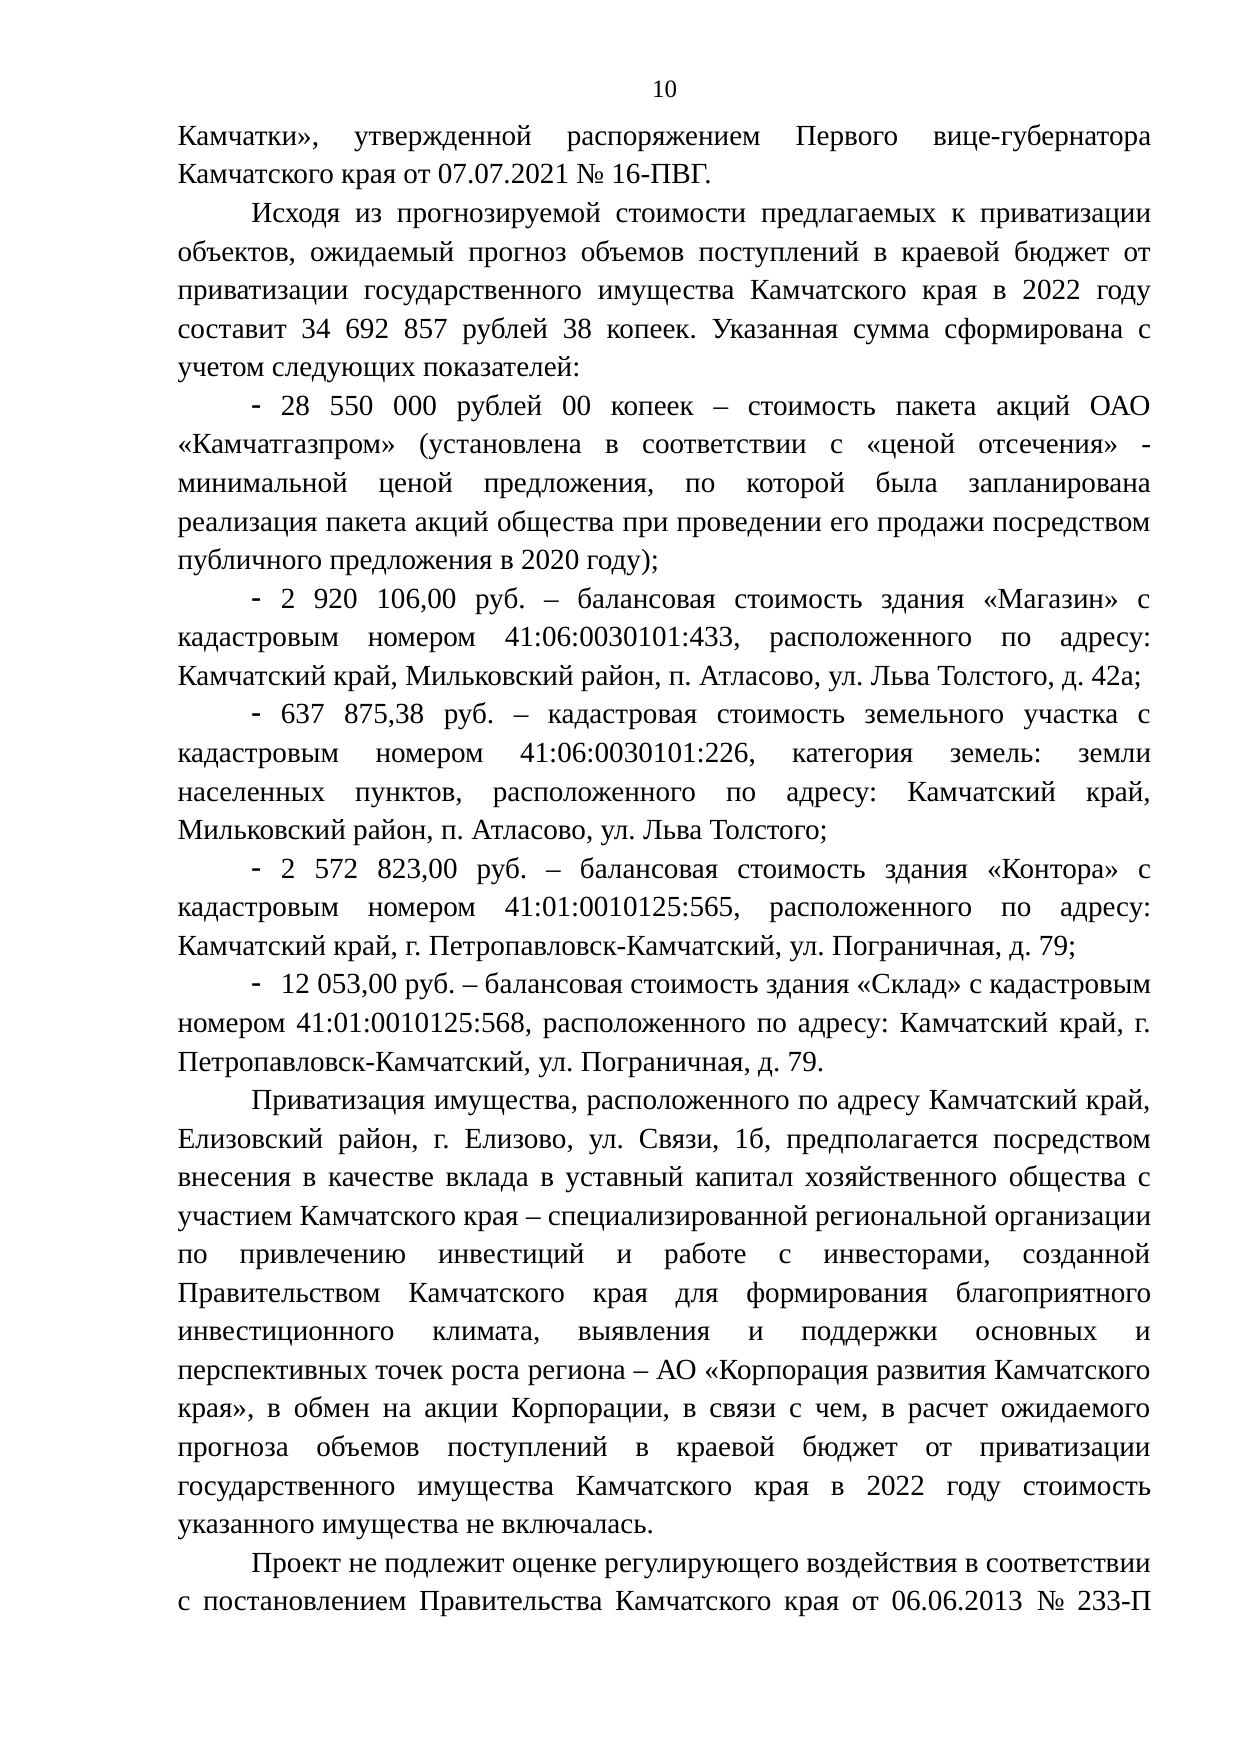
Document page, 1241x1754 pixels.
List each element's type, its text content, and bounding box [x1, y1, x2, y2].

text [177, 1545, 1152, 1617]
text Исходя из прогнозируемой стоимости предлагаемых к приватизации объектов, ожидаемый прогноз объемов поступлений в краевой бюджет от приватизации государственного имущества Камчатского края в 2022 году составит 34 692 857 рублей 38 копеек. Указанная сумма сформирована с учетом следующих показателей: [177, 195, 1152, 383]
list 2 572 823,00 руб. – балансовая стоимость здания «Контора» с кадастровым номером 41:01:0010125:565, расположенного по адресу: Камчатский край, г. Петропавловск-Камчатский, ул. Пограничная, д. 79; [177, 851, 1152, 961]
list 2 920 106,00 руб. – балансовая стоимость здания «Магазин» с кадастровым номером 41:06:0030101:433, расположенного по адресу: Камчатский край, Мильковский район, п. Атласово, ул. Льва Толстого, д. 42а; [177, 581, 1152, 691]
list 637 875,38 руб. – кадастровая стоимость земельного участка с кадастровым номером 41:06:0030101:226, категория земель: земли населенных пунктов, расположенного по адресу: Камчатский край, Мильковский район, п. Атласово, ул. Льва Толстого; [177, 696, 1152, 846]
list 28 550 000 рублей 00 копеек – стоимость пакета акций ОАО «Камчатгазпром» (установлена в соответствии с «ценой отсечения» - минимальной ценой предложения, по которой была запланирована реализация пакета акций общества при проведении его продажи посредством публичного предложения в 2020 году); [177, 388, 1152, 576]
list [177, 118, 1152, 190]
list 12 053,00 руб. – балансовая стоимость здания «Склад» с кадастровым номером 41:01:0010125:568, расположенного по адресу: Камчатский край, г. Петропавловск-Камчатский, ул. Пограничная, д. 79. [177, 966, 1152, 1077]
text Приватизация имущества, расположенного по адресу Камчатский край, Елизовский район, г. Елизово, ул. Связи, 1б, предполагается посредством внесения в качестве вклада в уставный капитал хозяйственного общества с участием Камчатского края – специализированной региональной организации по привлечению инвестиций и работе с инвесторами, созданной Правительством Камчатского края для формирования благоприятного инвестиционного климата, выявления и поддержки основных и перспективных точек роста региона – АО «Корпорация развития Камчатского края», в обмен на акции Корпорации, в связи с чем, в расчет ожидаемого прогноза объемов поступлений в краевой бюджет от приватизации государственного имущества Камчатского края в 2022 году стоимость указанного имущества не включалась. [177, 1082, 1152, 1540]
